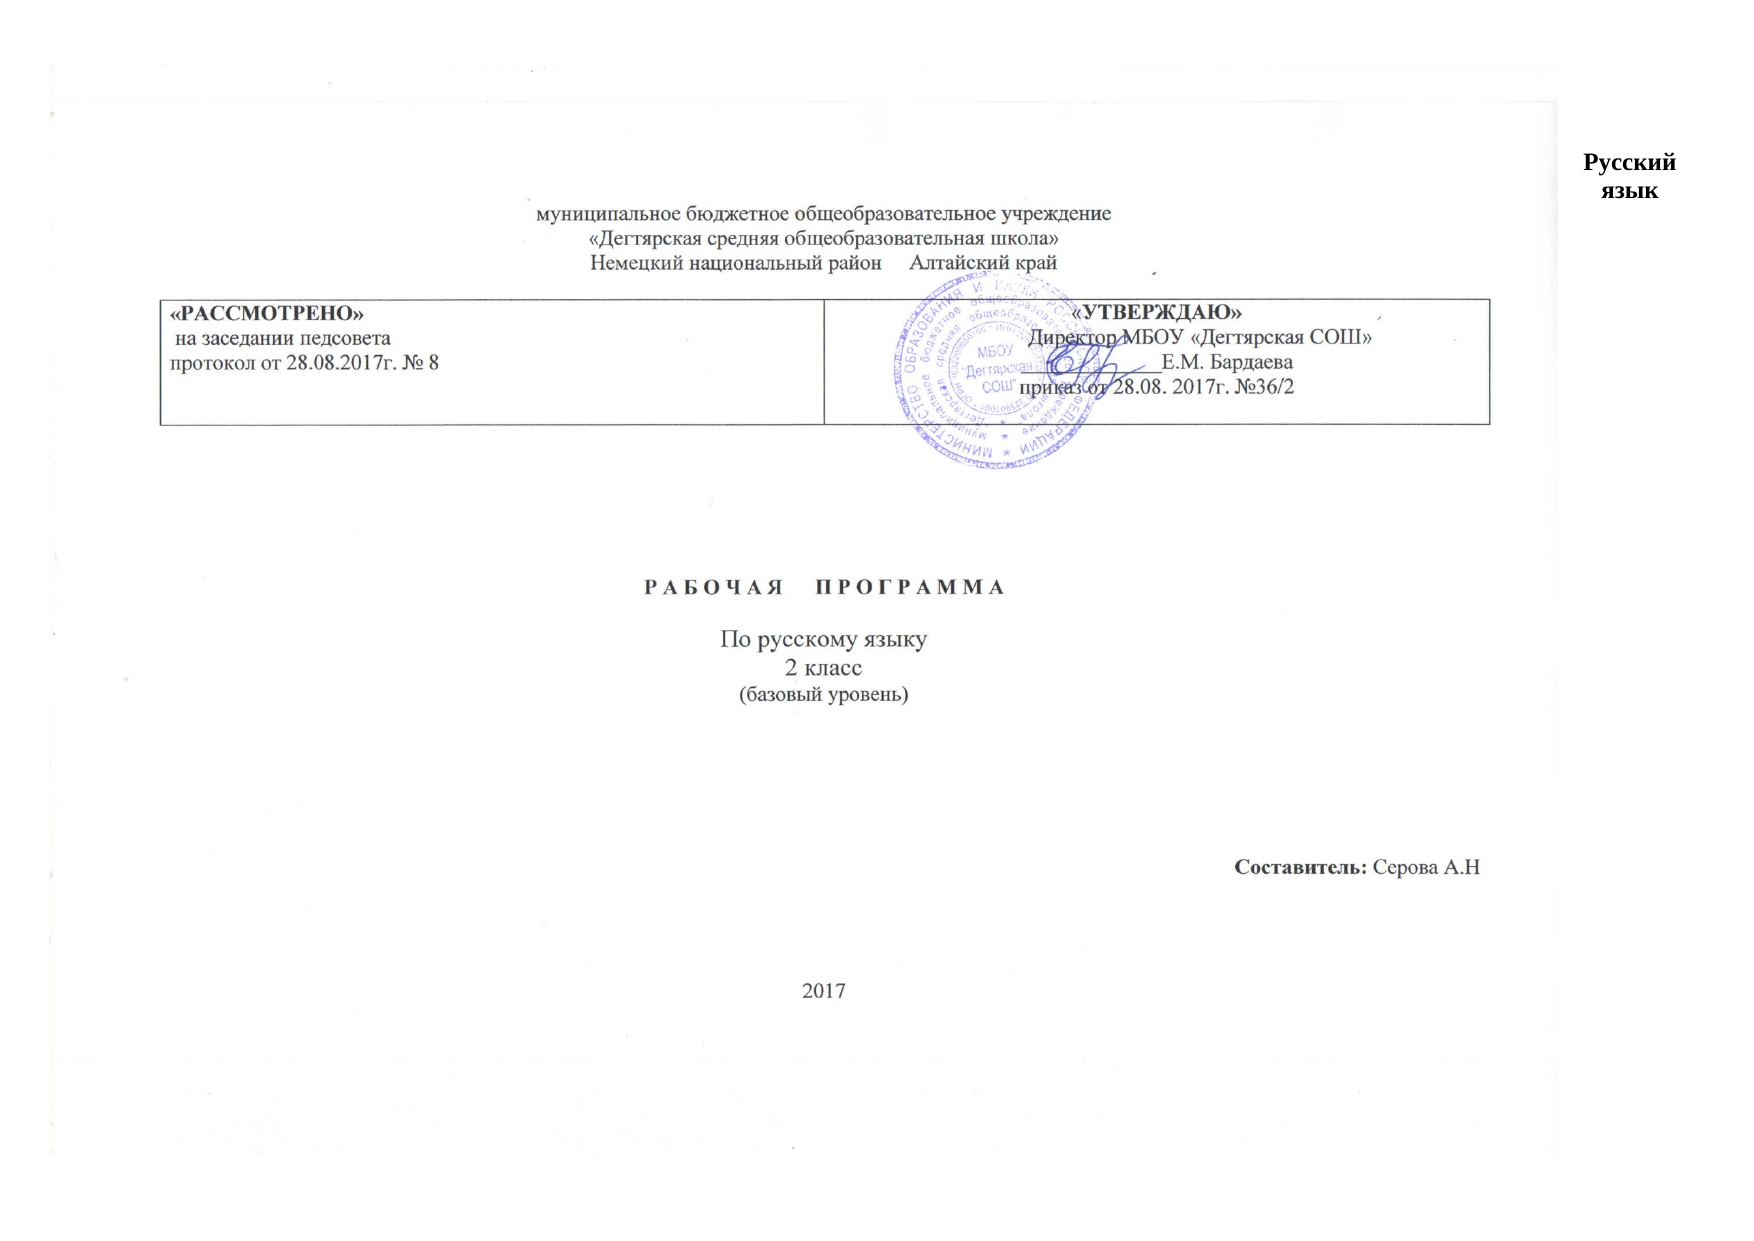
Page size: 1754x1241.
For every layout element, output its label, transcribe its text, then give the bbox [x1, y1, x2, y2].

picture [48, 65, 1556, 1153]
text Русский язык [1556, 147, 1683, 204]
